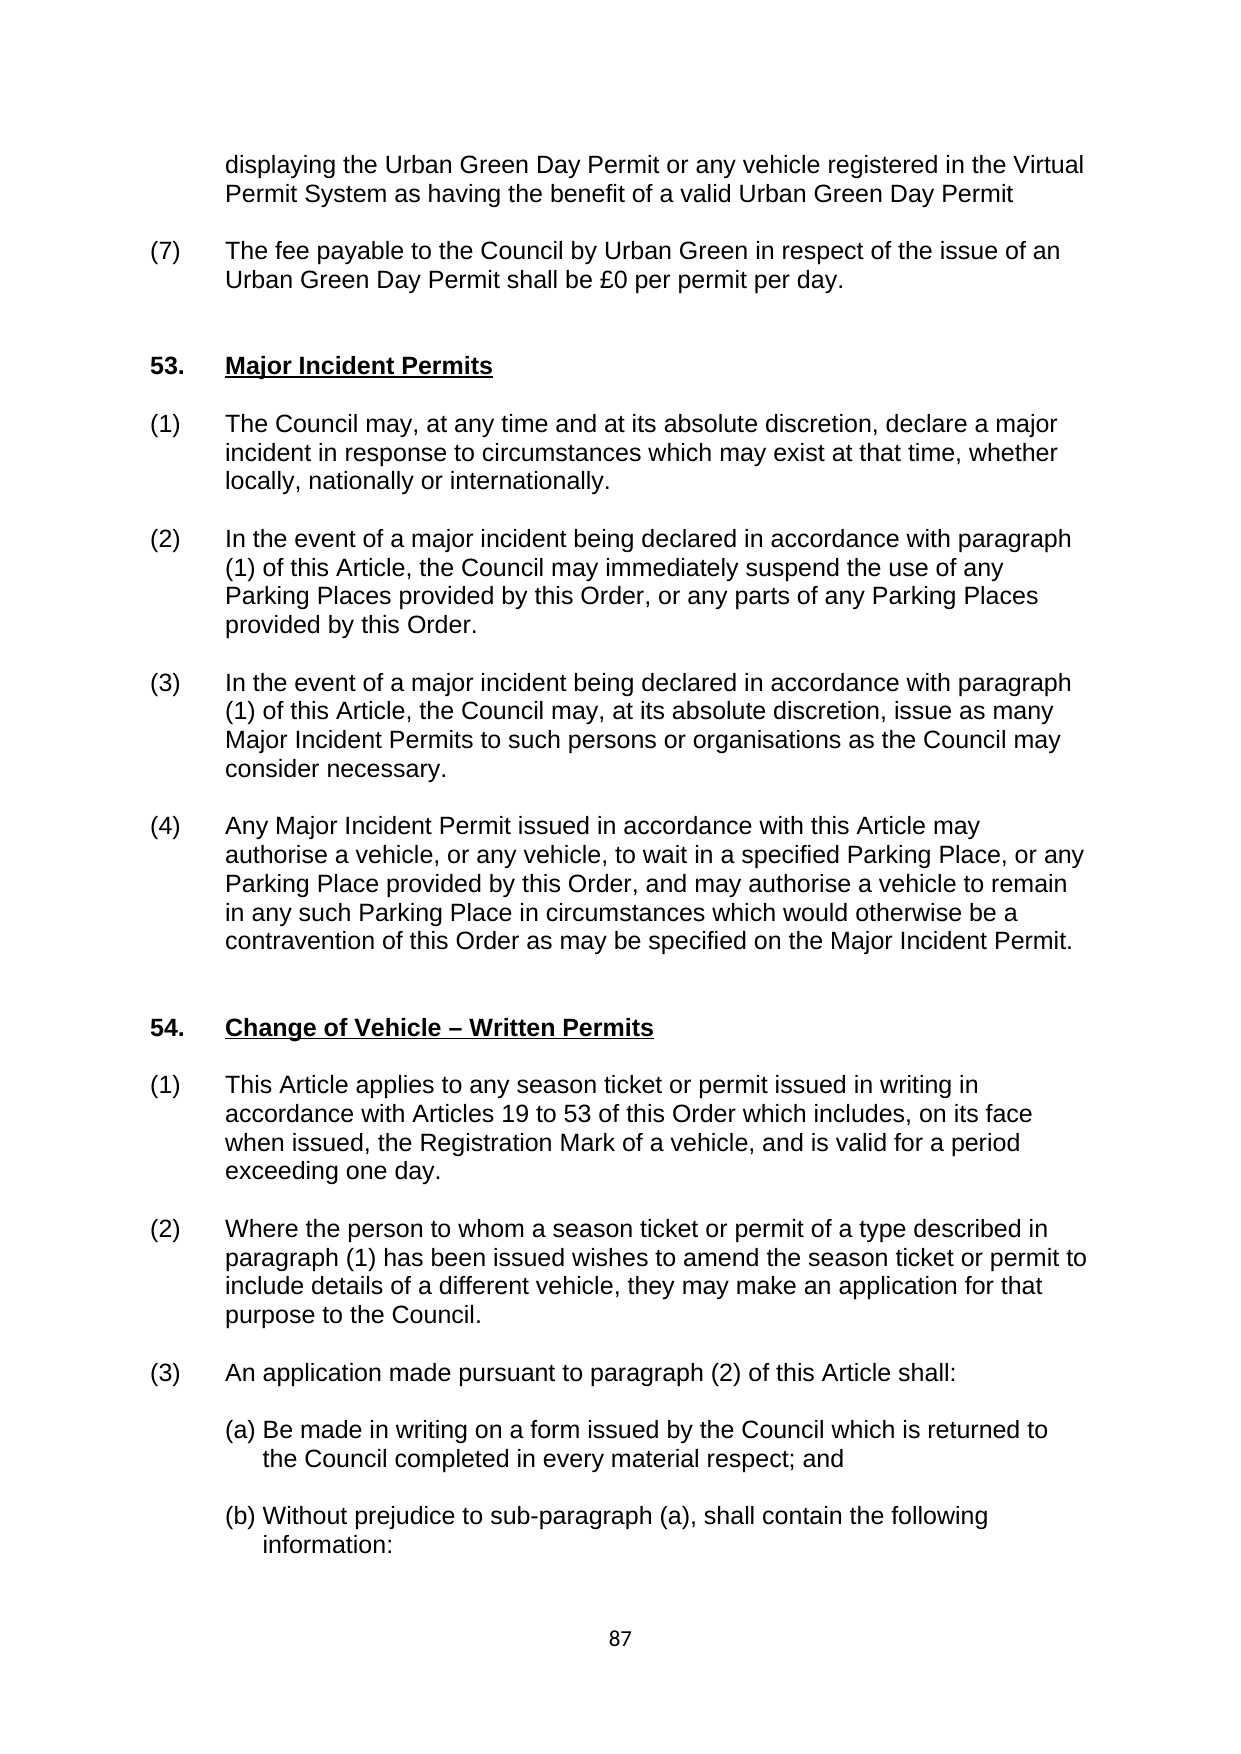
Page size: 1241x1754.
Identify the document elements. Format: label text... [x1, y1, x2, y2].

list An application made pursuant to paragraph (2) of this Article shall: [150, 1357, 1090, 1386]
list Change of Vehicle – Written Permits [150, 1012, 1090, 1041]
list The fee payable to the Council by Urban Green in respect of the issue of an Urban Green Day Permit shall be £0 per permit per day. [150, 236, 1090, 294]
list In the event of a major incident being declared in accordance with paragraph (1) of this Article, the Council may immediately suspend the use of any Parking Places provided by this Order, or any parts of any Parking Places provided by this Order. [150, 524, 1090, 639]
list The Council may, at any time and at its absolute discretion, declare a major incident in response to circumstances which may exist at that time, whether locally, nationally or internationally. [150, 409, 1090, 495]
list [150, 150, 1090, 207]
list Be made in writing on a form issued by the Council which is returned to the Council completed in every material respect; and [225, 1415, 1090, 1472]
list Major Incident Permits [150, 351, 1090, 380]
list In the event of a major incident being declared in accordance with paragraph (1) of this Article, the Council may, at its absolute discretion, issue as many Major Incident Permits to such persons or organisations as the Council may consider necessary. [150, 667, 1090, 782]
list Without prejudice to sub-paragraph (a), shall contain the following information: [225, 1501, 1090, 1559]
list Where the person to whom a season ticket or permit of a type described in paragraph (1) has been issued wishes to amend the season ticket or permit to include details of a different vehicle, they may make an application for that purpose to the Council. [150, 1214, 1090, 1329]
list This Article applies to any season ticket or permit issued in writing in accordance with Articles 19 to 53 of this Order which includes, on its face when issued, the Registration Mark of a vehicle, and is valid for a period exceeding one day. [150, 1070, 1090, 1185]
list Any Major Incident Permit issued in accordance with this Article may authorise a vehicle, or any vehicle, to wait in a specified Parking Place, or any Parking Place provided by this Order, and may authorise a vehicle to remain in any such Parking Place in circumstances which would otherwise be a contravention of this Order as may be specified on the Major Incident Permit. [150, 811, 1090, 955]
